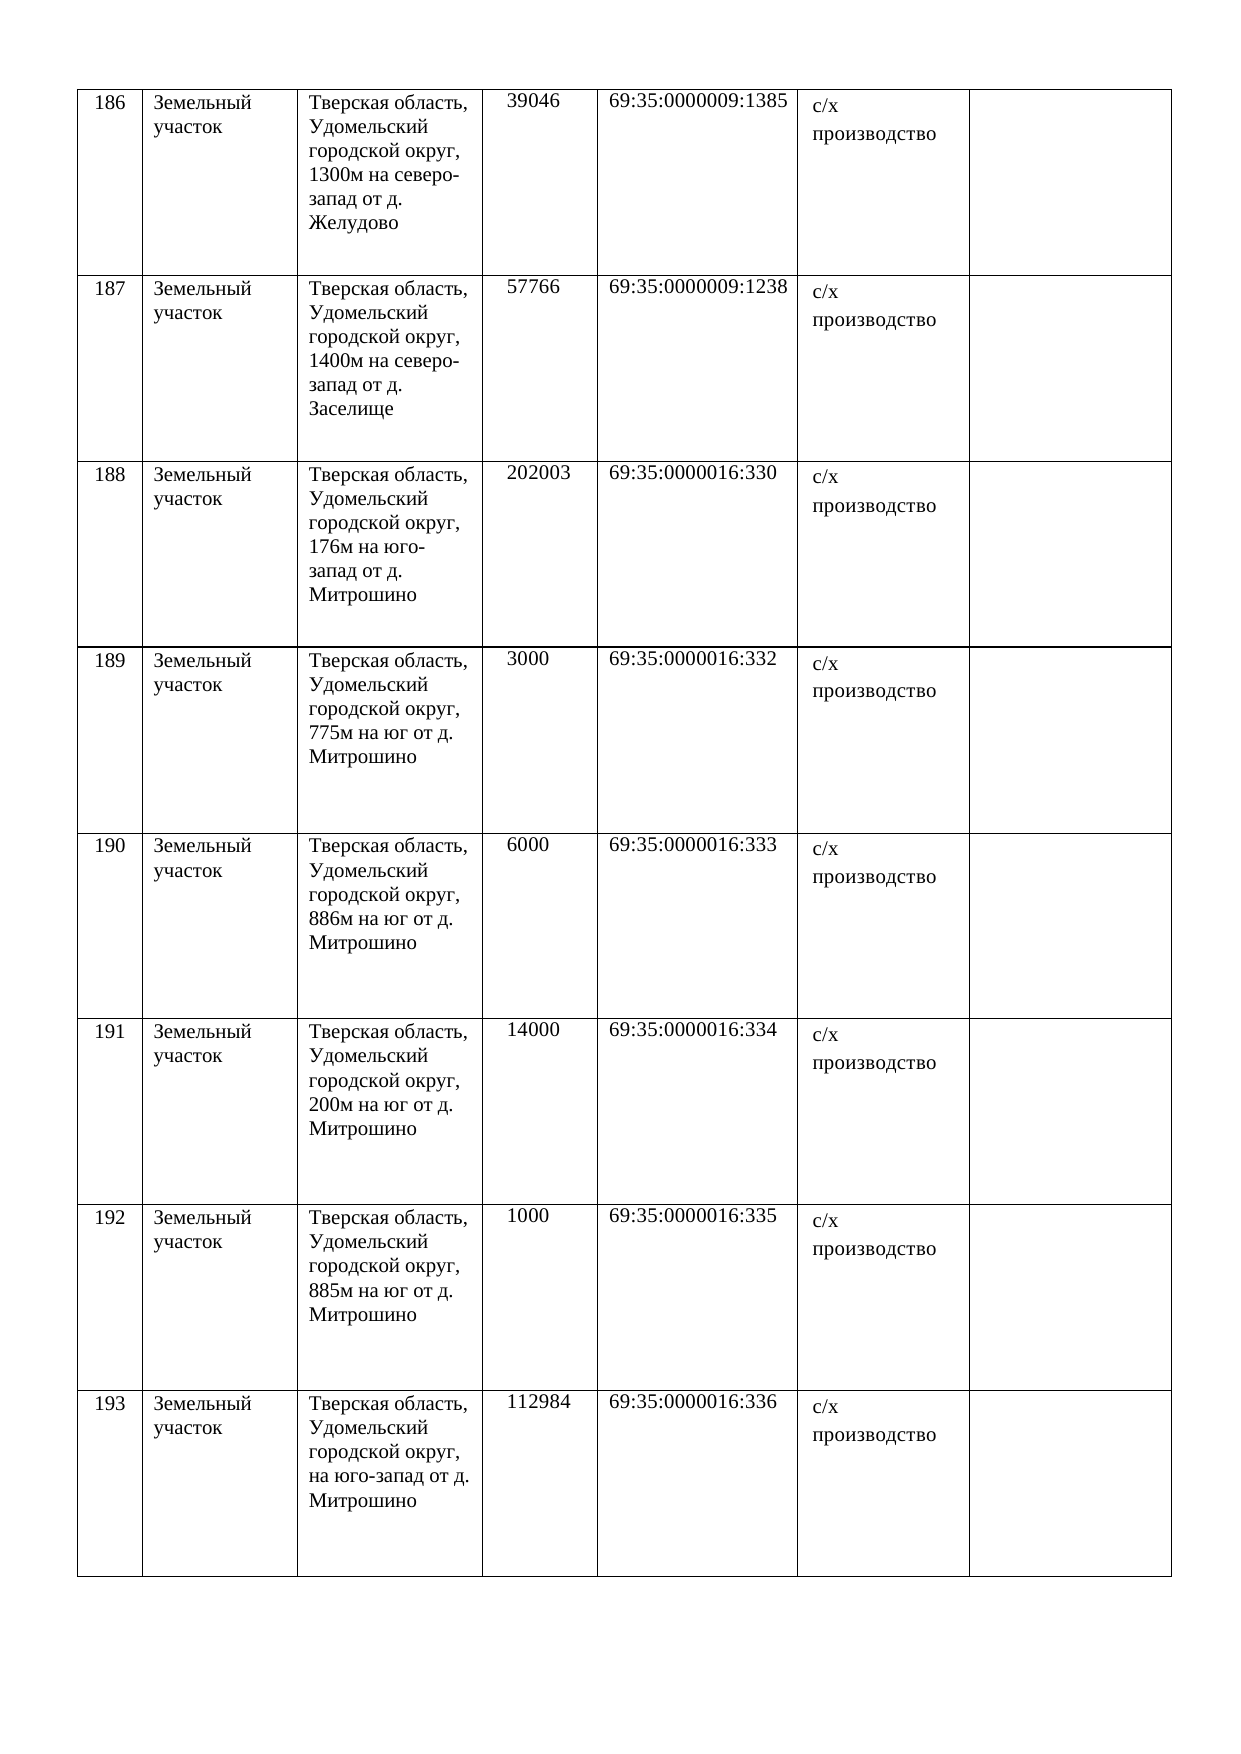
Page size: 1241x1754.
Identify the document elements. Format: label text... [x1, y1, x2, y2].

table_cell 69:35:0000016:336 [598, 1391, 797, 1576]
table_cell [970, 648, 1171, 832]
table_cell 1000 [483, 1205, 597, 1390]
table_cell Земельный участок [143, 834, 297, 1018]
table_cell 187 [78, 276, 142, 461]
table_cell Тверская область, Удомельский городской округ, 1400м на северо-запад от д. Заселище [298, 276, 482, 461]
table_cell 202003 [483, 462, 597, 646]
table_cell [970, 1391, 1171, 1576]
table_cell с/х производство [798, 90, 969, 274]
table_cell Земельный участок [143, 276, 297, 461]
table_cell Тверская область, Удомельский городской округ, 1300м на северо-запад от д. Желудово [298, 90, 482, 274]
table_cell 6000 [483, 834, 597, 1018]
table_cell 190 [78, 834, 142, 1018]
table_cell 188 [78, 462, 142, 646]
table_cell Земельный участок [143, 1205, 297, 1390]
table_cell [970, 834, 1171, 1018]
table_cell 189 [78, 648, 142, 832]
table_cell 57766 [483, 276, 597, 461]
table_cell 69:35:0000016:335 [598, 1205, 797, 1390]
table_cell 193 [78, 1391, 142, 1576]
table_cell с/х производство [798, 1019, 969, 1204]
table_cell Тверская область, Удомельский городской округ, 775м на юг от д. Митрошино [298, 648, 482, 832]
table_cell Земельный участок [143, 648, 297, 832]
table_cell 191 [78, 1019, 142, 1204]
table_cell с/х производство [798, 648, 969, 832]
table_cell Тверская область, Удомельский городской округ, 200м на юг от д. Митрошино [298, 1019, 482, 1204]
table_cell 69:35:0000016:334 [598, 1019, 797, 1204]
table_cell 69:35:0000016:333 [598, 834, 797, 1018]
table_cell 14000 [483, 1019, 597, 1204]
table_cell Тверская область, Удомельский городской округ, 886м на юг от д. Митрошино [298, 834, 482, 1018]
table_cell 192 [78, 1205, 142, 1390]
table_cell с/х производство [798, 276, 969, 461]
table_cell [970, 276, 1171, 461]
table_cell Земельный участок [143, 1391, 297, 1576]
table_cell [970, 90, 1171, 274]
table_cell с/х производство [798, 834, 969, 1018]
table_cell [970, 1019, 1171, 1204]
table_cell 69:35:0000009:1385 [598, 90, 797, 274]
table_cell 69:35:0000009:1238 [598, 276, 797, 461]
table_cell 39046 [483, 90, 597, 274]
table_cell [970, 1205, 1171, 1390]
table_cell Тверская область, Удомельский городской округ, на юго-запад от д. Митрошино [298, 1391, 482, 1576]
table_cell Тверская область, Удомельский городской округ, 176м на юго-запад от д. Митрошино [298, 462, 482, 646]
table_cell 3000 [483, 648, 597, 832]
table_cell Земельный участок [143, 1019, 297, 1204]
table_cell с/х производство [798, 1391, 969, 1576]
table_cell 112984 [483, 1391, 597, 1576]
table_cell Земельный участок [143, 90, 297, 274]
table_cell Тверская область, Удомельский городской округ, 885м на юг от д. Митрошино [298, 1205, 482, 1390]
table_cell 186 [78, 90, 142, 274]
table_cell с/х производство [798, 462, 969, 646]
table_cell 69:35:0000016:332 [598, 648, 797, 832]
table_cell 69:35:0000016:330 [598, 462, 797, 646]
table_cell [970, 462, 1171, 646]
table_cell Земельный участок [143, 462, 297, 646]
table_cell с/х производство [798, 1205, 969, 1390]
